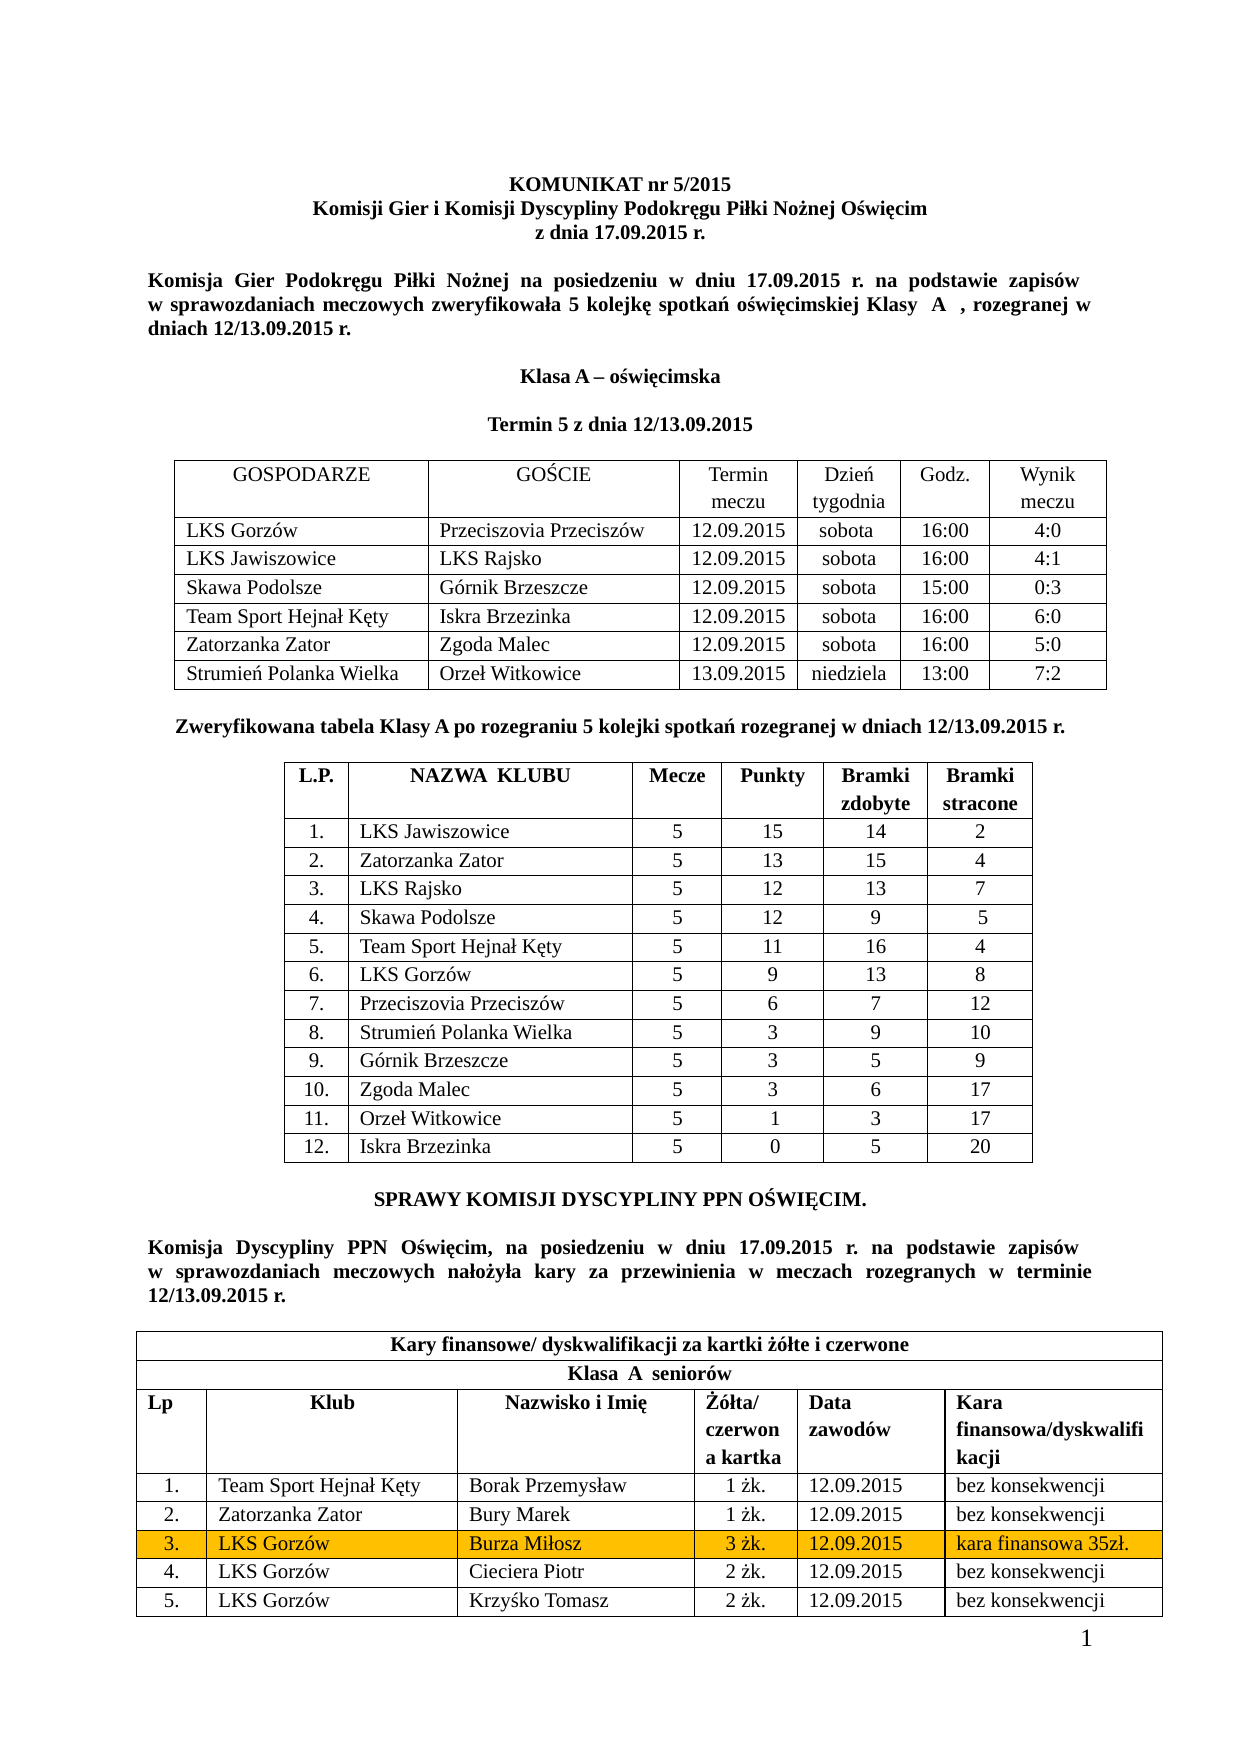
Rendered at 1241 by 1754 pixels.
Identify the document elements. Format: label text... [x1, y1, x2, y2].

table_cell LKS Jawiszowice [175, 546, 428, 574]
table_cell bez konsekwencji [946, 1559, 1162, 1587]
table_cell 12.09.2015 [798, 1559, 944, 1587]
table_cell Krzyśko Tomasz [458, 1588, 694, 1616]
table_cell 5 [633, 848, 721, 875]
table_cell 14 [824, 819, 927, 847]
table_cell 5 [633, 934, 721, 961]
table_cell Zgoda Malec [349, 1077, 632, 1104]
table_cell 12.09.2015 [680, 518, 797, 545]
table_cell 3 żk. [695, 1531, 797, 1558]
table_cell Iskra Brzezinka [349, 1134, 632, 1162]
table_header Dzień tygodnia [798, 461, 900, 517]
table_cell Strumień Polanka Wielka [175, 661, 428, 688]
table_cell 9 [824, 1020, 927, 1047]
table_cell Zatorzanka Zator [175, 632, 428, 660]
table_header Bramki stracone [928, 763, 1032, 818]
table_cell Klub [207, 1390, 457, 1472]
table_cell 4. [285, 905, 348, 933]
table_cell 3. [285, 876, 348, 904]
table_cell 5 [633, 905, 721, 933]
table_cell sobota [798, 632, 900, 660]
table_cell 13 [824, 962, 927, 990]
table_cell 12. [285, 1134, 348, 1162]
table_cell 16:00 [901, 604, 989, 631]
text SPRAWY KOMISJI DYSCYPLINY PPN OŚWIĘCIM. [148, 1187, 1093, 1211]
table_cell 20 [928, 1134, 1032, 1162]
table_cell 1. [285, 819, 348, 847]
table_cell 5 [824, 1134, 927, 1162]
table_cell 7 [928, 876, 1032, 904]
table_cell 16:00 [901, 546, 989, 574]
text Komisja Gier Podokręgu Piłki Nożnej na posiedzeniu w dniu 17.09.2015 r. na podstawie zapisów w sprawozdaniach meczowych zweryfikowała 5 kolejkę spotkań oświęcimskiej Klasy A , rozegranej w dniach 12/13.09.2015 r. [148, 268, 1093, 340]
table_cell LKS Rajsko [429, 546, 679, 574]
table_cell Kara finansowa/dyskwalifikacji [946, 1390, 1162, 1472]
table_cell 5 [633, 991, 721, 1018]
table_cell bez konsekwencji [946, 1502, 1162, 1530]
table_header Bramki zdobyte [824, 763, 927, 818]
table_cell 6 [722, 991, 823, 1018]
table_cell 16:00 [901, 632, 989, 660]
table_cell 12.09.2015 [798, 1502, 944, 1530]
table_cell 13 [824, 876, 927, 904]
table_cell 12.09.2015 [680, 575, 797, 603]
table_cell 1 żk. [695, 1502, 797, 1530]
table_cell 5 [633, 1048, 721, 1076]
table_cell 2. [137, 1502, 206, 1530]
table_cell 0 [722, 1134, 823, 1162]
table_header Termin meczu [680, 461, 797, 517]
table_cell Team Sport Hejnał Kęty [207, 1474, 457, 1501]
table_cell Żółta/czerwona kartka [695, 1390, 797, 1472]
table_cell Skawa Podolsze [175, 575, 428, 603]
table_cell 5 [824, 1048, 927, 1076]
table_cell LKS Gorzów [207, 1531, 457, 1558]
table_cell kara finansowa 35zł. [946, 1531, 1162, 1558]
table_header NAZWA KLUBU [349, 763, 632, 818]
table_cell 5. [137, 1588, 206, 1616]
table_cell 10. [285, 1077, 348, 1104]
table_cell 7 [824, 991, 927, 1018]
text KOMUNIKAT nr 5/2015 [148, 172, 1093, 196]
table_cell Górnik Brzeszcze [429, 575, 679, 603]
table_cell 9 [824, 905, 927, 933]
table_cell Górnik Brzeszcze [349, 1048, 632, 1076]
table_header L.P. [285, 763, 348, 818]
table_cell Przeciszovia Przeciszów [349, 991, 632, 1018]
table_cell 16:00 [901, 518, 989, 545]
table_cell 7:2 [990, 661, 1106, 688]
table_cell 9 [928, 1048, 1032, 1076]
table_cell 5 [633, 1134, 721, 1162]
table_cell Iskra Brzezinka [429, 604, 679, 631]
table_cell Zatorzanka Zator [349, 848, 632, 875]
table_cell 12.09.2015 [798, 1474, 944, 1501]
table_cell 4:1 [990, 546, 1106, 574]
table_cell Klasa A seniorów [137, 1361, 1162, 1388]
table_header Punkty [722, 763, 823, 818]
table_cell 3 [824, 1106, 927, 1133]
table_header GOSPODARZE [175, 461, 428, 517]
table_cell Borak Przemysław [458, 1474, 694, 1501]
table_cell 16 [824, 934, 927, 961]
table_cell 5 [928, 905, 1032, 933]
table_cell Team Sport Hejnał Kęty [349, 934, 632, 961]
table_cell 15 [722, 819, 823, 847]
table_cell 2. [285, 848, 348, 875]
table_cell 4:0 [990, 518, 1106, 545]
table_cell 12 [722, 905, 823, 933]
table_cell 6 [824, 1077, 927, 1104]
table_cell Bury Marek [458, 1502, 694, 1530]
table_cell 7. [285, 991, 348, 1018]
table_cell sobota [798, 546, 900, 574]
table_cell Przeciszovia Przeciszów [429, 518, 679, 545]
table_cell Cieciera Piotr [458, 1559, 694, 1587]
table_cell 12.09.2015 [680, 604, 797, 631]
text Termin 5 z dnia 12/13.09.2015 [148, 412, 1093, 436]
table_cell 4. [137, 1559, 206, 1587]
table_header Godz. [901, 461, 989, 517]
table_cell LKS Gorzów [207, 1588, 457, 1616]
table_cell 8. [285, 1020, 348, 1047]
table_cell 5 [633, 876, 721, 904]
table_cell 0:3 [990, 575, 1106, 603]
table_cell 3 [722, 1048, 823, 1076]
table_cell 3. [137, 1531, 206, 1558]
table_cell 11. [285, 1106, 348, 1133]
table_cell Strumień Polanka Wielka [349, 1020, 632, 1047]
table_cell 2 żk. [695, 1559, 797, 1587]
table_cell sobota [798, 518, 900, 545]
table_cell Zatorzanka Zator [207, 1502, 457, 1530]
table_cell 12.09.2015 [798, 1588, 944, 1616]
table_cell 13:00 [901, 661, 989, 688]
table_header Mecze [633, 763, 721, 818]
table_cell 15 [824, 848, 927, 875]
table_cell 6:0 [990, 604, 1106, 631]
table_cell 1. [137, 1474, 206, 1501]
table_header Wynik meczu [990, 461, 1106, 517]
table_cell 4 [928, 848, 1032, 875]
table_cell Lp [137, 1390, 206, 1472]
text Zweryfikowana tabela Klasy A po rozegraniu 5 kolejki spotkań rozegranej w dniach 12/13.09.2015 r. [148, 714, 1093, 738]
table_cell LKS Gorzów [175, 518, 428, 545]
table_cell bez konsekwencji [946, 1588, 1162, 1616]
table_cell 12.09.2015 [680, 546, 797, 574]
text Komisja Dyscypliny PPN Oświęcim, na posiedzeniu w dniu 17.09.2015 r. na podstawie zapisów w sprawozdaniach meczowych nałożyła kary za przewinienia w meczach rozegranych w terminie 12/13.09.2015 r. [148, 1235, 1093, 1307]
table_cell 5 [633, 1020, 721, 1047]
table_cell 3 [722, 1077, 823, 1104]
table_cell LKS Gorzów [207, 1559, 457, 1587]
table_cell 6. [285, 962, 348, 990]
table_cell 5 [633, 1106, 721, 1133]
table_cell LKS Jawiszowice [349, 819, 632, 847]
table_cell Burza Miłosz [458, 1531, 694, 1558]
table_cell Orzeł Witkowice [349, 1106, 632, 1133]
table_cell bez konsekwencji [946, 1474, 1162, 1501]
table_cell 12.09.2015 [680, 632, 797, 660]
table_cell 5 [633, 819, 721, 847]
table_cell Data zawodów [798, 1390, 944, 1472]
table_cell 1 [722, 1106, 823, 1133]
table_cell Team Sport Hejnał Kęty [175, 604, 428, 631]
table_cell sobota [798, 604, 900, 631]
table_cell Zgoda Malec [429, 632, 679, 660]
text Komisji Gier i Komisji Dyscypliny Podokręgu Piłki Nożnej Oświęcim [148, 196, 1093, 220]
text z dnia 17.09.2015 r. [148, 220, 1093, 244]
table_header GOŚCIE [429, 461, 679, 517]
table_cell 8 [928, 962, 1032, 990]
table_cell niedziela [798, 661, 900, 688]
table_cell 2 żk. [695, 1588, 797, 1616]
table_cell 17 [928, 1106, 1032, 1133]
table_cell LKS Rajsko [349, 876, 632, 904]
table_cell 1 żk. [695, 1474, 797, 1501]
table_cell 13 [722, 848, 823, 875]
table_cell 5:0 [990, 632, 1106, 660]
table_cell 9 [722, 962, 823, 990]
table_cell 9. [285, 1048, 348, 1076]
table_cell 3 [722, 1020, 823, 1047]
table_cell 2 [928, 819, 1032, 847]
table_cell 13.09.2015 [680, 661, 797, 688]
text Klasa A – oświęcimska [148, 364, 1093, 388]
table_cell 5 [633, 962, 721, 990]
table_cell 10 [928, 1020, 1032, 1047]
table_cell 5. [285, 934, 348, 961]
table_cell 12.09.2015 [798, 1531, 944, 1558]
table_header Kary finansowe/ dyskwalifikacji za kartki żółte i czerwone [137, 1332, 1162, 1360]
table_cell Skawa Podolsze [349, 905, 632, 933]
table_cell 15:00 [901, 575, 989, 603]
table_cell 17 [928, 1077, 1032, 1104]
table_cell 11 [722, 934, 823, 961]
table_cell Nazwisko i Imię [458, 1390, 694, 1472]
table_cell Orzeł Witkowice [429, 661, 679, 688]
table_cell sobota [798, 575, 900, 603]
table_cell 4 [928, 934, 1032, 961]
table_cell LKS Gorzów [349, 962, 632, 990]
table_cell 5 [633, 1077, 721, 1104]
table_cell 12 [722, 876, 823, 904]
table_cell 12 [928, 991, 1032, 1018]
